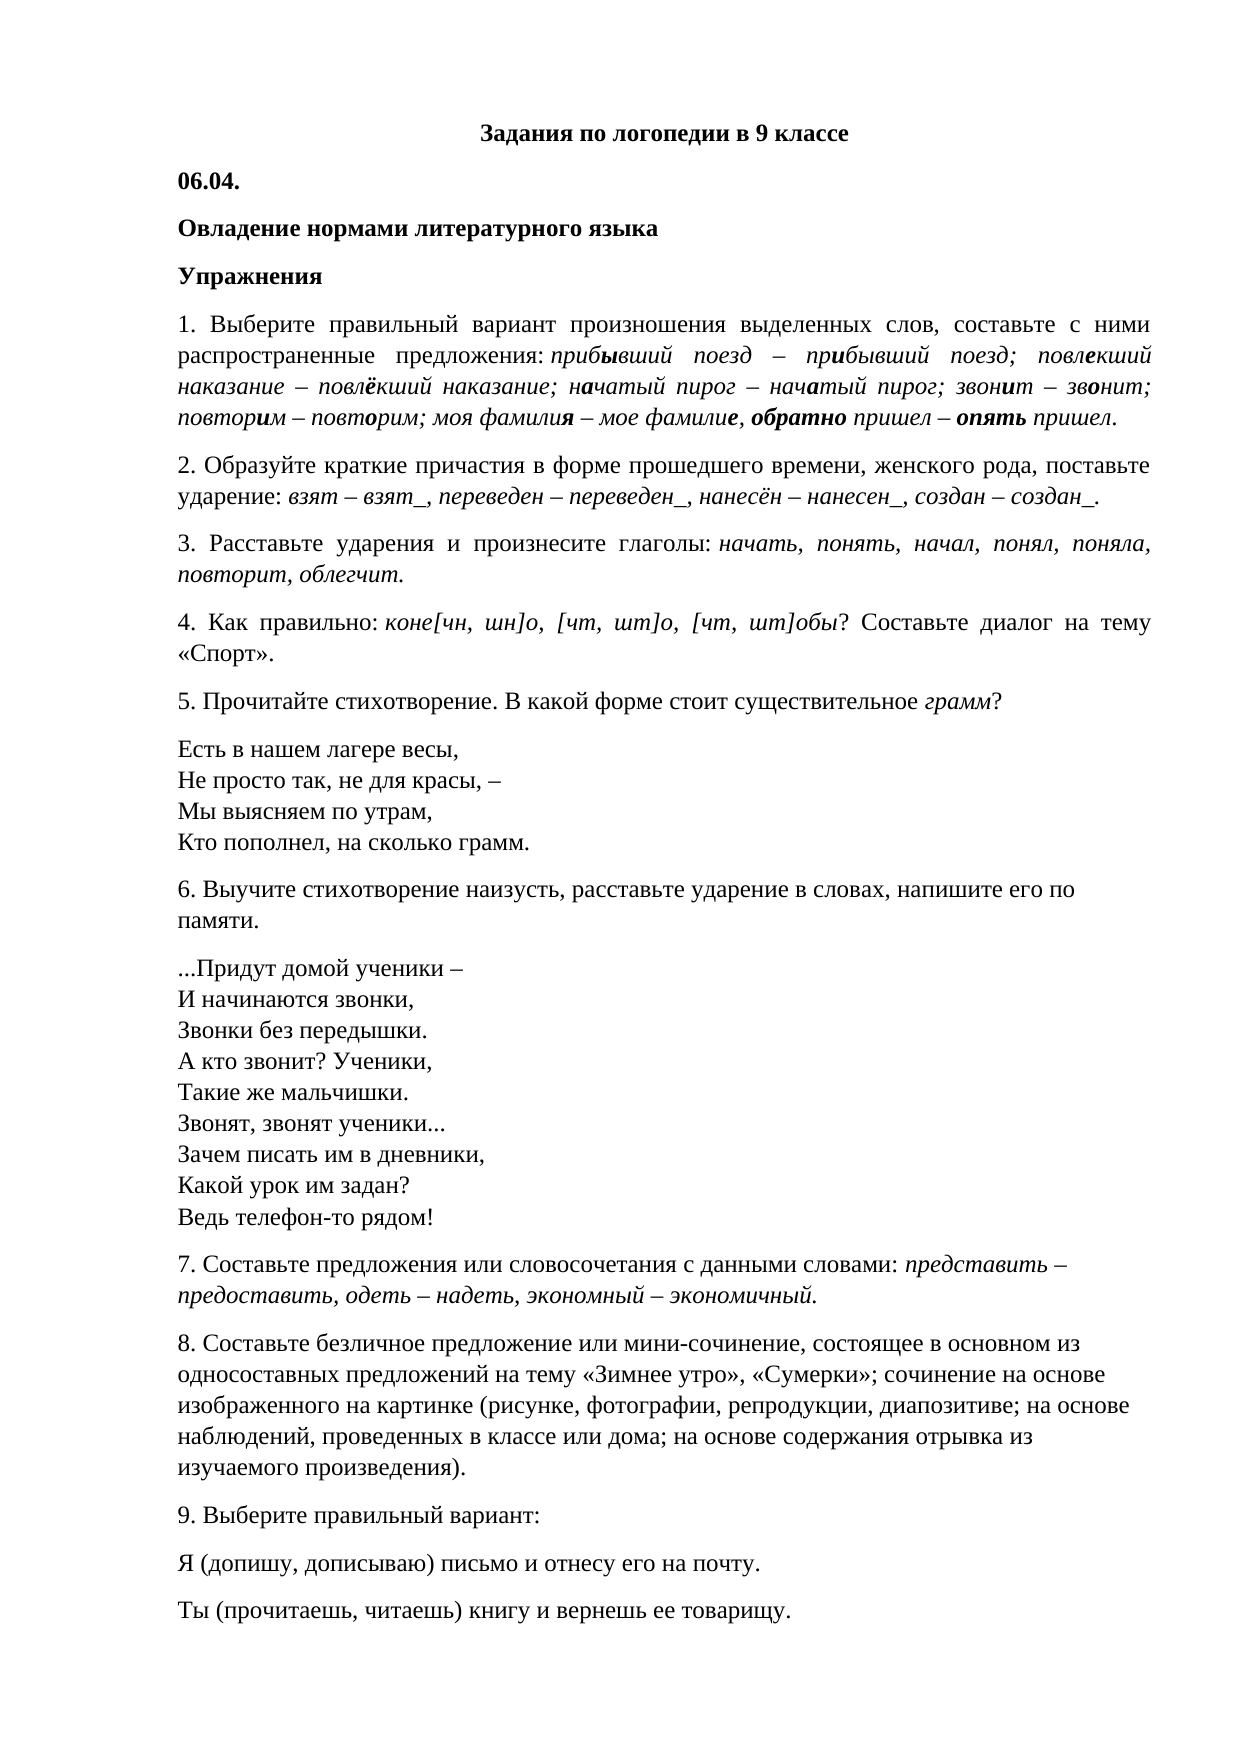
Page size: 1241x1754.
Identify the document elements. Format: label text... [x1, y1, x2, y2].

text 7. Составьте предложения или словосочетания с данными словами: представить – предоставить, одеть – надеть, экономный – экономичный. [177, 1249, 1152, 1309]
text 06.04. [177, 166, 1152, 194]
text Я (допишу, дописываю) письмо и отнесу его на почту. [177, 1548, 1152, 1576]
text 4. Как правильно: коне[чн, шн]о, [чт, шт]о, [чт, шт]обы? Составьте диалог на тему «Спорт». [177, 607, 1152, 667]
text ...Придут домой ученики – И начинаются звонки, Звонки без передышки. А кто звонит? Ученики, Такие же мальчишки. Звонят, звонят ученики... Зачем писать им в дневники, Какой урок им задан? Ведь телефон-то рядом! [177, 953, 1152, 1230]
text 3. Расставьте ударения и произнесите глаголы: начать, понять, начал, понял, поняла, повторит, облегчит. [177, 528, 1152, 588]
text Овладение нормами литературного языка [177, 213, 1152, 242]
text 5. Прочитайте стихотворение. В какой форме стоит существительное грамм? [177, 686, 1152, 715]
text 2. Образуйте краткие причастия в форме прошедшего времени, женского рода, поставьте ударение: взят – взят_, переведен – переведен_, нанесён – нанесен_, создан – создан_. [177, 450, 1152, 509]
text 6. Выучите стихотворение наизусть, расставьте ударение в словах, напишите его по памяти. [177, 874, 1152, 934]
text 9. Выберите правильный вариант: [177, 1500, 1152, 1529]
text Задания по логопедии в 9 классе [177, 118, 1152, 147]
text 1. Выберите правильный вариант произношения выделенных слов, составьте с ними распространенные предложения: прибывший поезд – прибывший поезд; повлекший наказание – повлёкший наказание; начатый пирог – начатый пирог; звонит – звонит; повторим – повторим; моя фамилия – мое фамилие, обратно пришел – опять пришел. [177, 309, 1152, 431]
text Упражнения [177, 261, 1152, 290]
text Ты (прочитаешь, читаешь) книгу и вернешь ее товарищу. [177, 1595, 1152, 1624]
text Есть в нашем лагере весы, Не просто так, не для красы, – Мы выясняем по утрам, Кто пополнел, на сколько грамм. [177, 734, 1152, 856]
text 8. Составьте безличное предложение или мини-сочинение, состоящее в основном из односоставных предложений на тему «Зимнее утро», «Сумерки»; сочинение на основе изображенного на картинке (рисунке, фотографии, репродукции, диапозитиве; на основе наблюдений, проведенных в классе или дома; на основе содержания отрывка из изучаемого произведения). [177, 1328, 1152, 1481]
